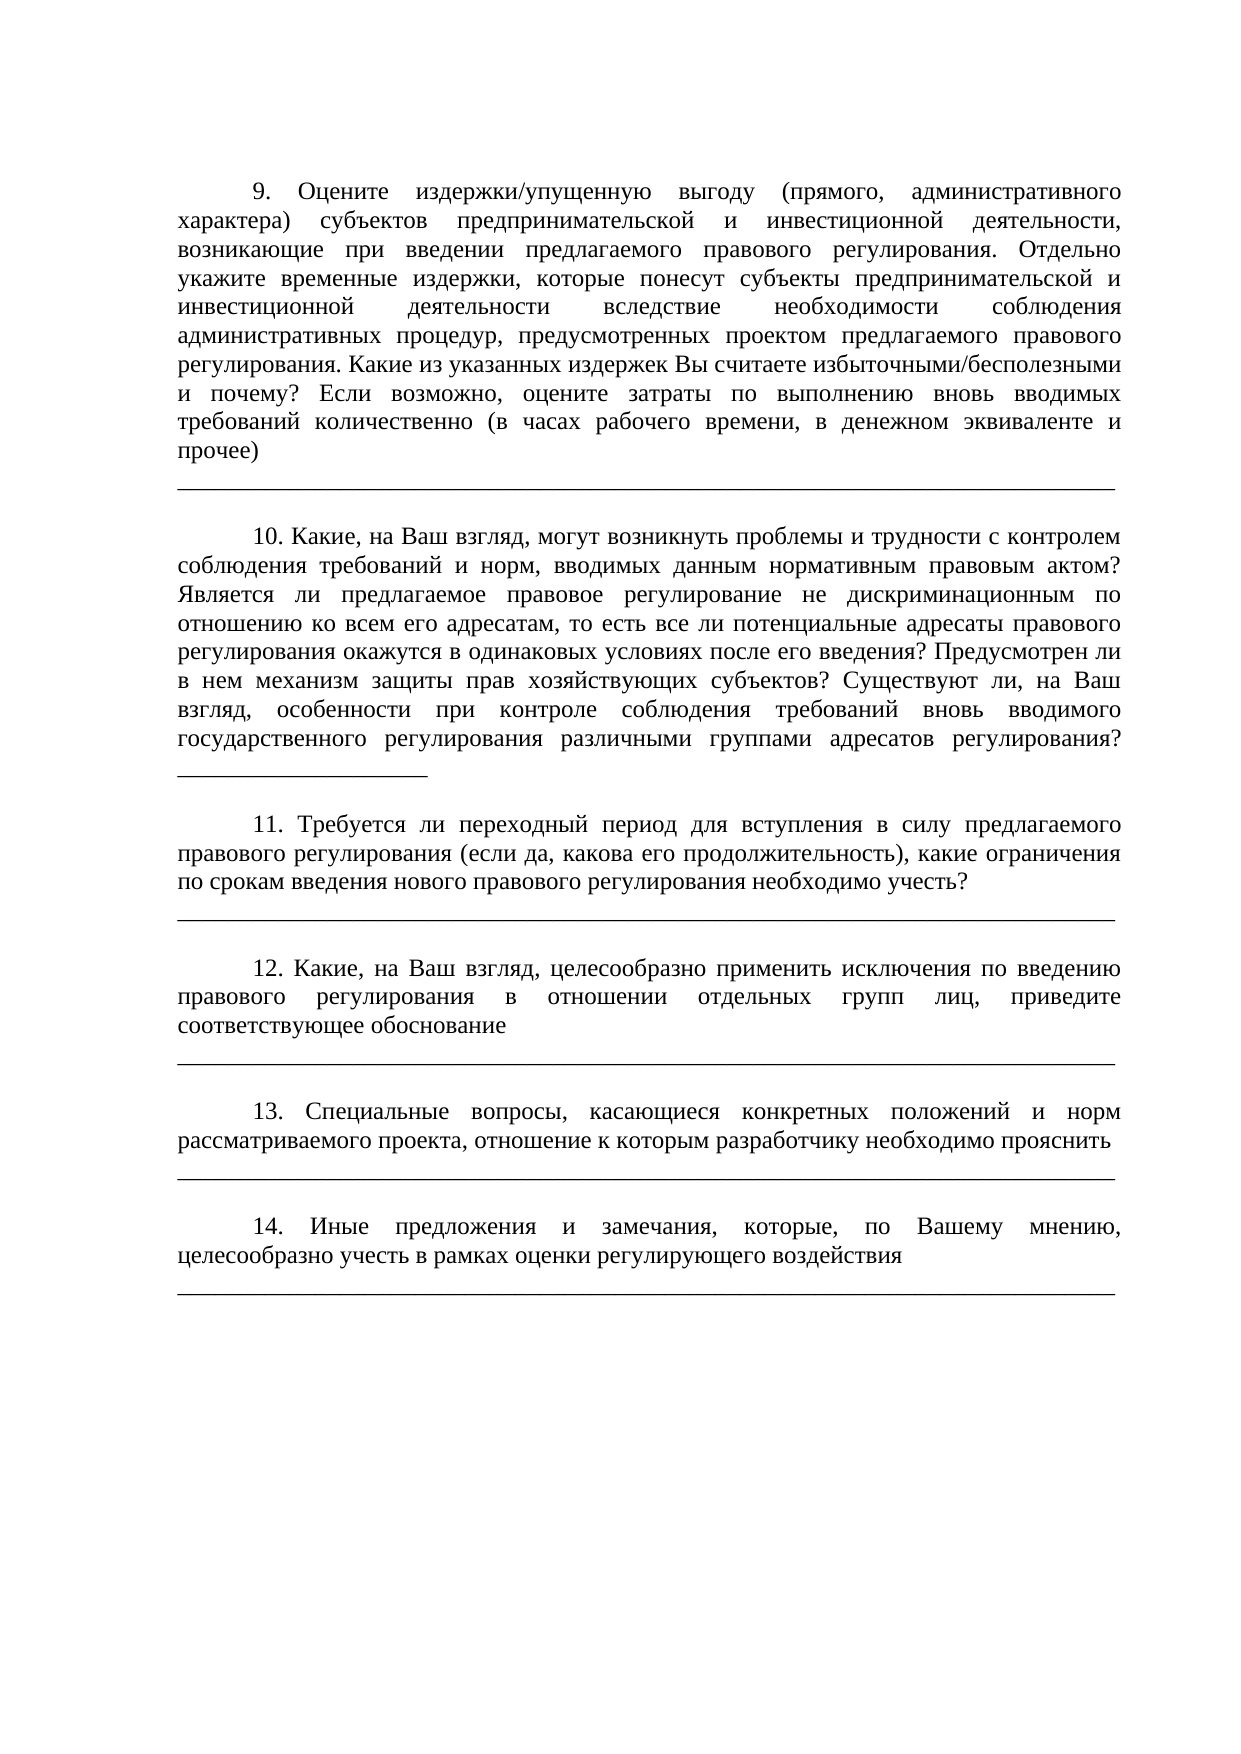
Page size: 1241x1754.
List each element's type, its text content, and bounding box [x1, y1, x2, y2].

text 14. Иные предложения и замечания, которые, по Вашему мнению, целесообразно учесть в рамках оценки регулирующего воздействия [177, 1211, 1122, 1269]
text ___________________________________________________________________________ [177, 1154, 1122, 1183]
text 13. Специальные вопросы, касающиеся конкретных положений и норм рассматриваемого проекта, отношение к которым разработчику необходимо прояснить [177, 1096, 1122, 1154]
text ___________________________________________________________________________ [177, 895, 1122, 924]
text 12. Какие, на Ваш взгляд, целесообразно применить исключения по введению правового регулирования в отношении отдельных групп лиц, приведите соответствующее обоснование [177, 953, 1122, 1039]
text 10. Какие, на Ваш взгляд, могут возникнуть проблемы и трудности с контролем соблюдения требований и норм, вводимых данным нормативным правовым актом? Является ли предлагаемое правовое регулирование не дискриминационным по отношению ко всем его адресатам, то есть все ли потенциальные адресаты правового регулирования окажутся в одинаковых условиях после его введения? Предусмотрен ли в нем механизм защиты прав хозяйствующих субъектов? Существуют ли, на Ваш взгляд, особенности при контроле соблюдения требований вновь вводимого государственного регулирования различными группами адресатов регулирования? ____________________ [177, 521, 1122, 780]
text 9. Оцените издержки/упущенную выгоду (прямого, административного характера) субъектов предпринимательской и инвестиционной деятельности, возникающие при введении предлагаемого правового регулирования. Отдельно укажите временные издержки, которые понесут субъекты предпринимательской и инвестиционной деятельности вследствие необходимости соблюдения административных процедур, предусмотренных проектом предлагаемого правового регулирования. Какие из указанных издержек Вы считаете избыточными/бесполезными и почему? Если возможно, оцените затраты по выполнению вновь вводимых требований количественно (в часах рабочего времени, в денежном эквиваленте и прочее) [177, 176, 1122, 464]
text ___________________________________________________________________________ [177, 464, 1122, 493]
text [177, 1269, 1122, 1298]
text ___________________________________________________________________________ [177, 1039, 1122, 1068]
text 11. Требуется ли переходный период для вступления в силу предлагаемого правового регулирования (если да, какова его продолжительность), какие ограничения по срокам введения нового правового регулирования необходимо учесть? [177, 809, 1122, 895]
